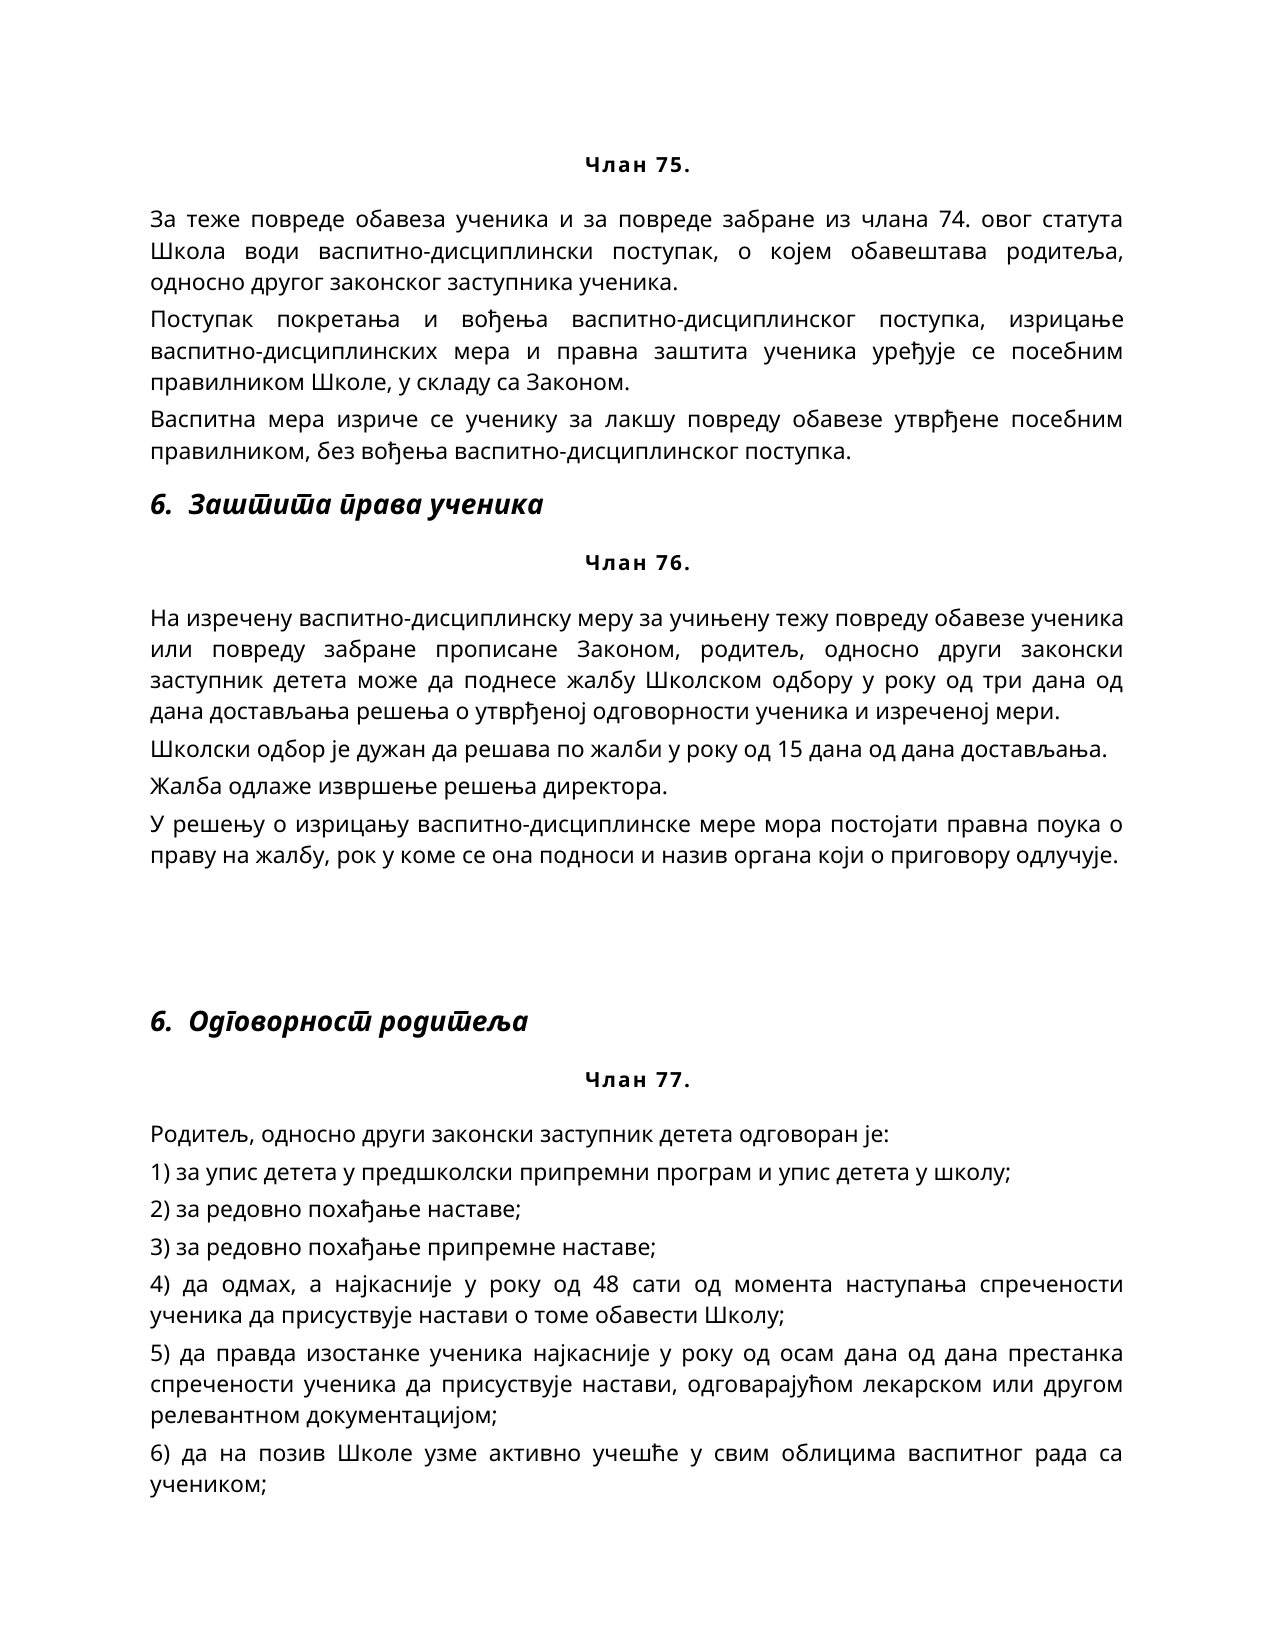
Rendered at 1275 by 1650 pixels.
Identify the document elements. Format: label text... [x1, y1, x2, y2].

text 6. Одговорност родитеља [150, 1001, 1125, 1040]
text 6. Заштита права ученика [150, 485, 1125, 523]
text Школски одбор је дужан да решава по жалби у року од 15 дана од дана достављања. [150, 733, 1125, 764]
text На изречену васпитно-дисциплинску меру за учињену тежу повреду обавезе ученика или повреду забране прописане Законом, родитељ, односно други законски заступник детета може да поднесе жалбу Школском одбору у року од три дана од дана достављања решења о утврђеној одговорности ученика и изреченој мери. [150, 601, 1125, 726]
text 1) за упис детета у предшколски припремни програм и упис детета у школу; [150, 1156, 1125, 1187]
text 3) за редовно похађање припремне наставе; [150, 1231, 1125, 1262]
text Поступак покретања и вођења васпитно-дисциплинског поступка, изрицање васпитно-дисциплинских мера и правна заштита ученика уређује се посебним правилником Школе, у складу са Законом. [150, 303, 1125, 397]
text Члан 77. [150, 1065, 1125, 1093]
text 5) да правда изостанке ученика најкасније у року од осам дана од дана престанка спречености ученика да присуствује настави, одговарајућом лекарском или другом релевантном документацијом; [150, 1337, 1125, 1431]
text 6) да на позив Школе узме активно учешће у свим облицима васпитног рада са учеником; [150, 1437, 1125, 1499]
text За теже повреде обавеза ученика и за повреде забране из члана 74. овог статута Школа води васпитно-дисциплински поступак, о којем обавештава родитеља, односно другог законског заступника ученика. [150, 203, 1125, 297]
text Васпитна мера изриче се ученику за лакшу повреду обавезе утврђене посебним правилником, без вођења васпитно-дисциплинског поступка. [150, 403, 1125, 466]
text Члан 76. [150, 548, 1125, 576]
text Жалба одлаже извршење решења директора. [150, 770, 1125, 801]
text Родитељ, односно други законски заступник детета одговоран је: [150, 1118, 1125, 1149]
text У решењу о изрицању васпитно-дисциплинске мере мора постојати правна поука о праву на жалбу, рок у коме се она подноси и назив органа који о приговору одлучује. [150, 808, 1125, 870]
text 2) за редовно похађање наставе; [150, 1193, 1125, 1224]
text Члан 75. [150, 150, 1125, 178]
text 4) да одмах, а најкасније у року од 48 сати од момента наступања спречености ученика да присуствује настави о томе обавести Школу; [150, 1268, 1125, 1331]
